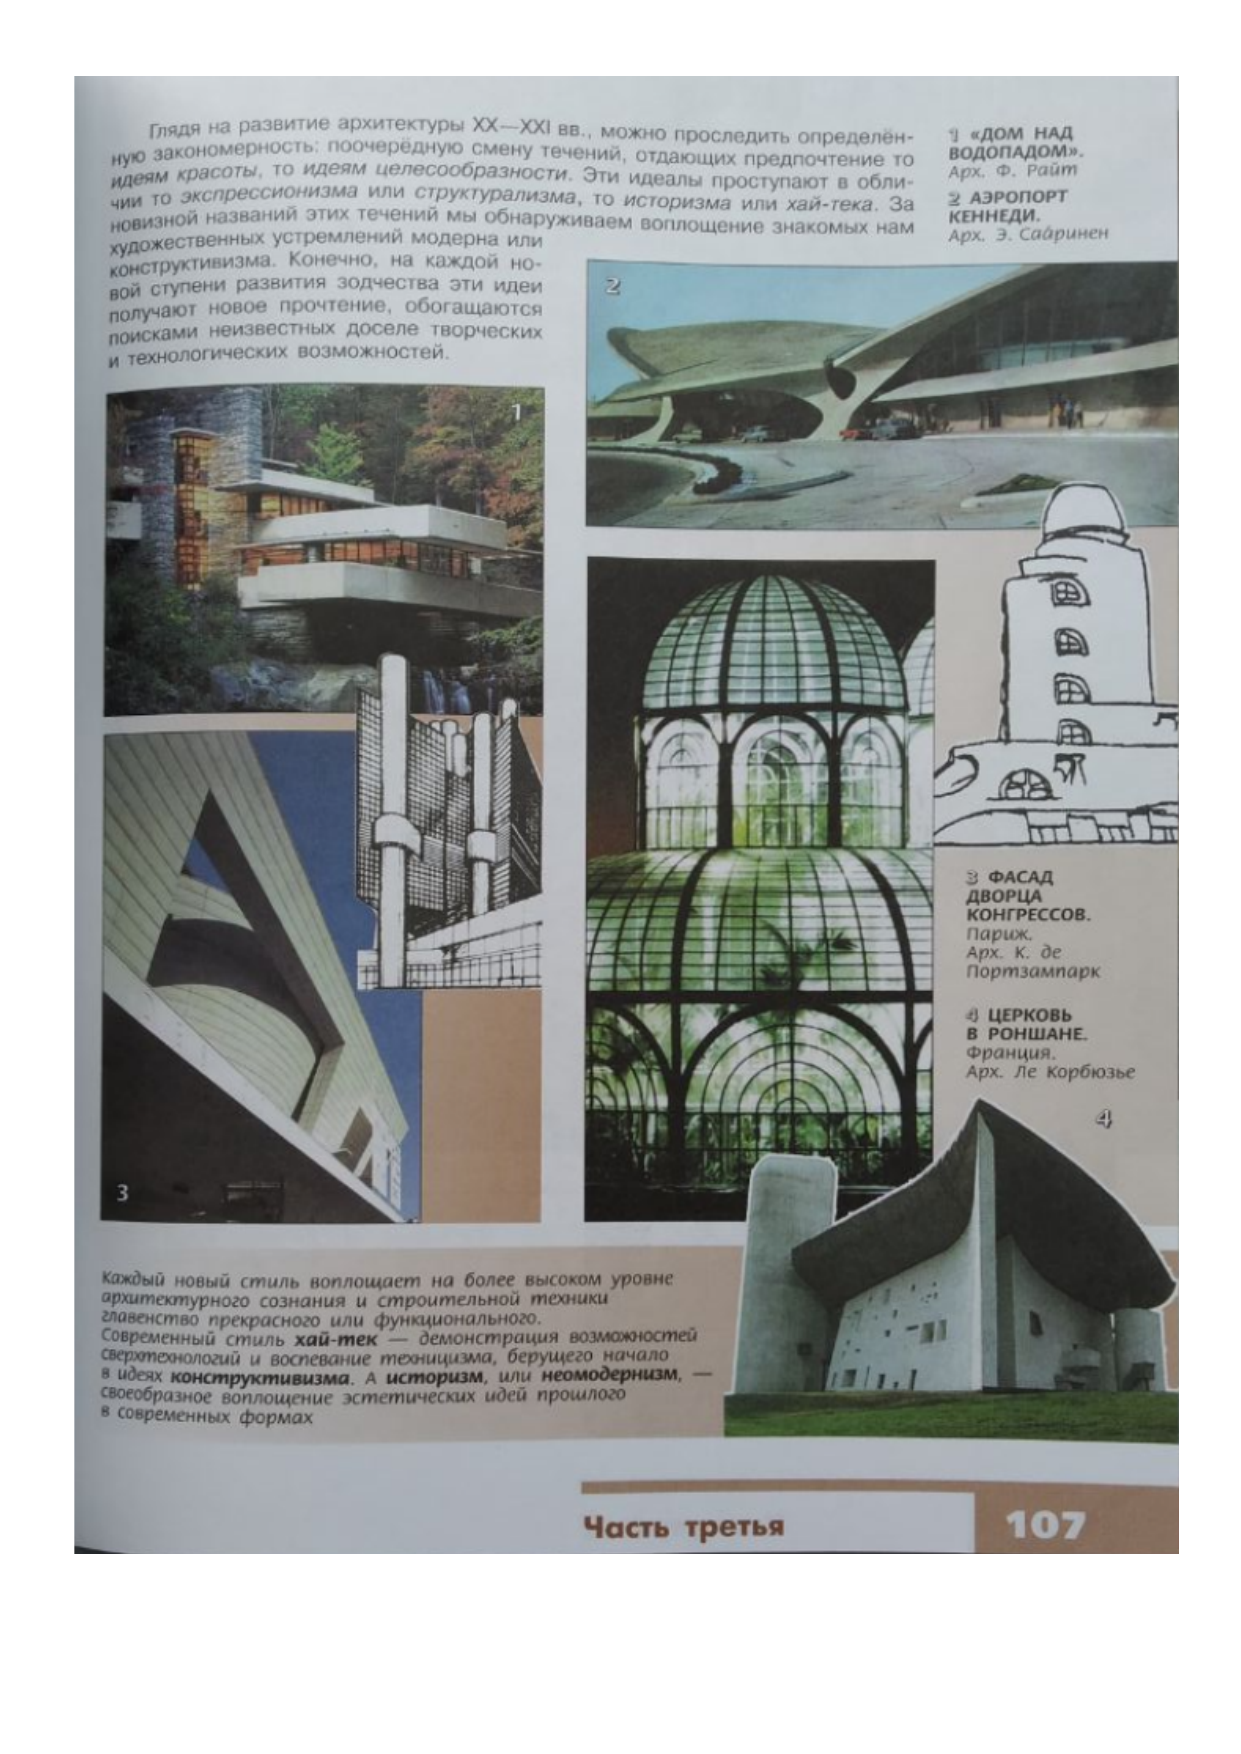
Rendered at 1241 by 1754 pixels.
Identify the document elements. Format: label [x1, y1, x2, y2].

picture [74, 76, 1179, 1554]
